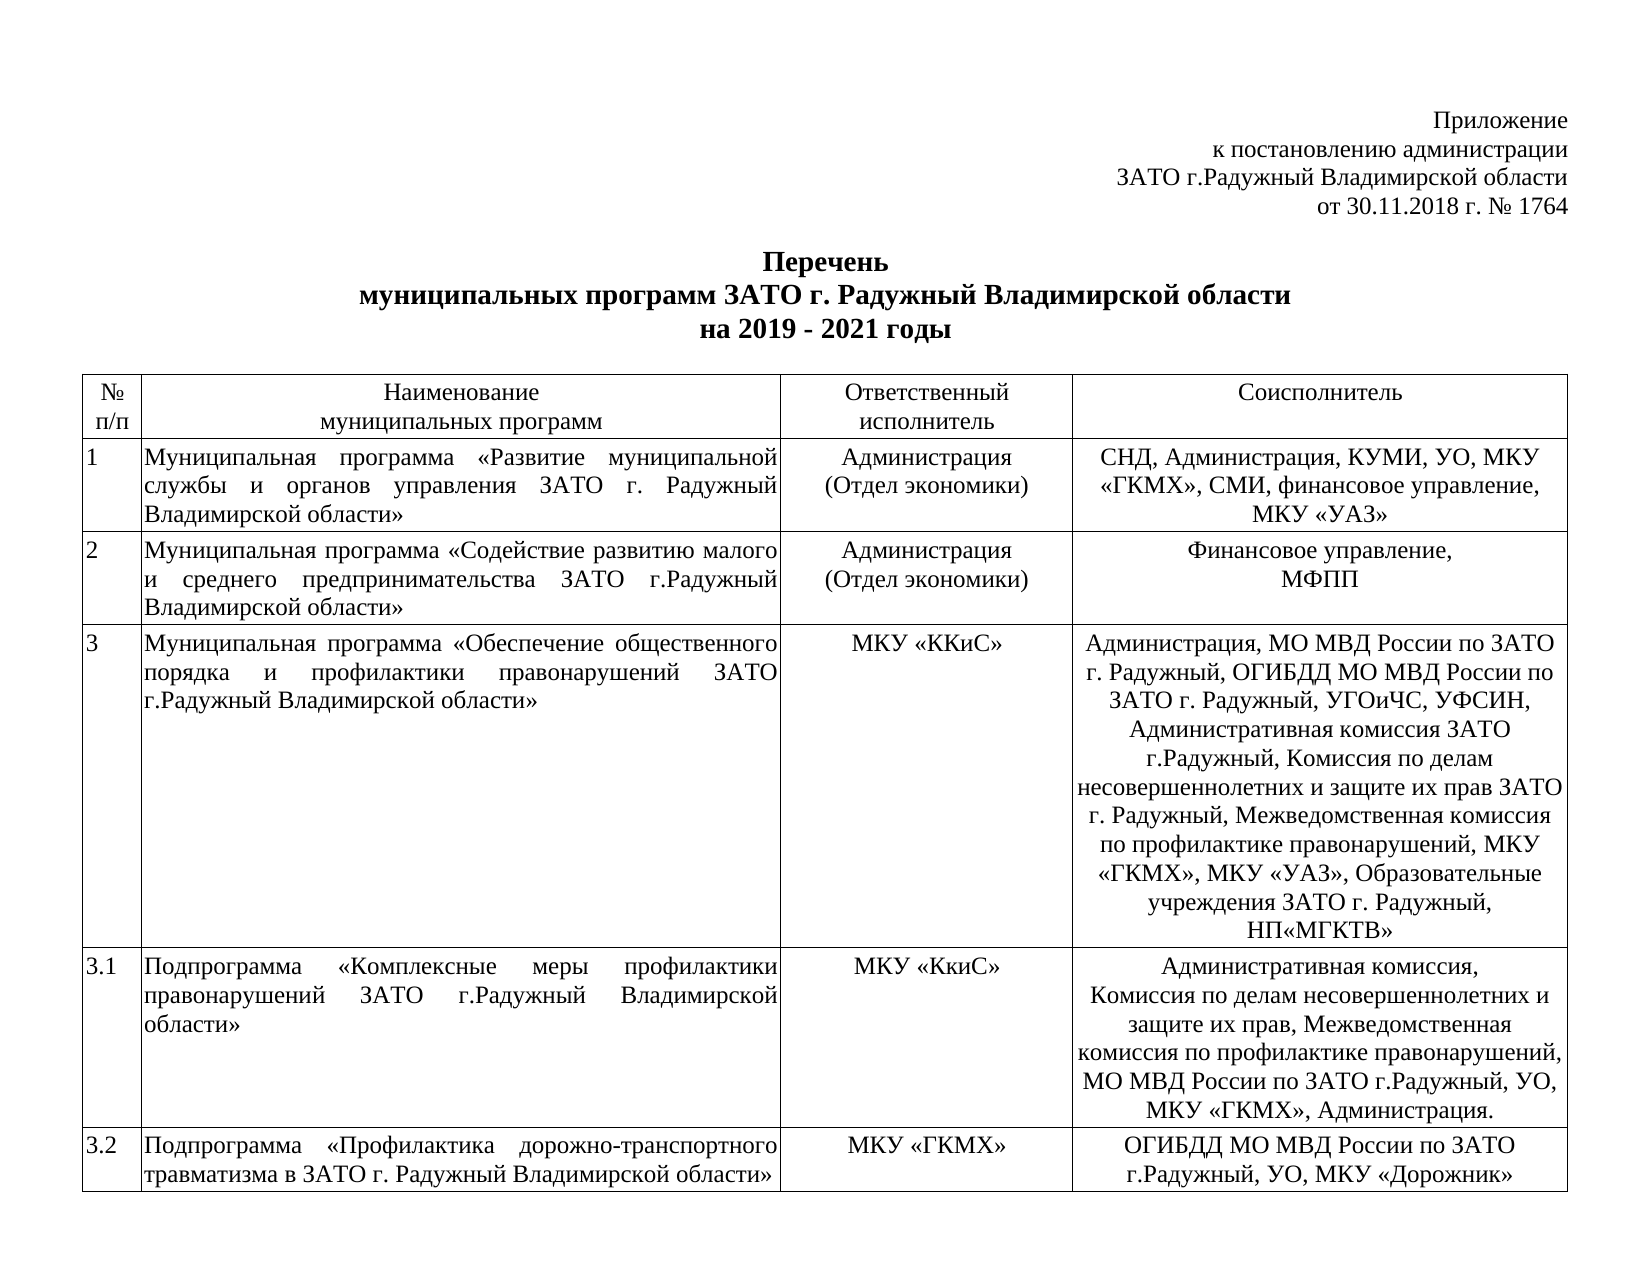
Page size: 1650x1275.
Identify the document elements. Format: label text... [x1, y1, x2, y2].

text от 30.11.2018 г. № 1764 [83, 191, 1568, 220]
table_cell Административная комиссия, Комиссия по делам несовершеннолетних и защите их прав, Межведомственная комиссия по профилактике правонарушений, МО МВД России по ЗАТО г.Радужный, УО, МКУ «ГКМХ», Администрация. [1073, 948, 1567, 1127]
text ЗАТО г.Радужный Владимирской области [83, 162, 1568, 191]
table_cell Финансовое управление, МФПП [1073, 532, 1567, 624]
text Приложение [83, 105, 1568, 134]
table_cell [1073, 1128, 1567, 1191]
table_cell Администрация, МО МВД России по ЗАТО г. Радужный, ОГИБДД МО МВД России по ЗАТО г. Радужный, УГОиЧС, УФСИН, Административная комиссия ЗАТО г.Радужный, Комиссия по делам несовершеннолетних и защите их прав ЗАТО г. Радужный, Межведомственная комиссия по профилактике правонарушений, МКУ «ГКМХ», МКУ «УАЗ», Образовательные учреждения ЗАТО г. Радужный, НП«МГКТВ» [1073, 625, 1567, 947]
table_header Наименование муниципальных программ [142, 375, 780, 438]
table_cell СНД, Администрация, КУМИ, УО, МКУ «ГКМХ», СМИ, финансовое управление, МКУ «УАЗ» [1073, 439, 1567, 531]
table_cell 3 [83, 625, 141, 947]
table_cell Муниципальная программа «Обеспечение общественного порядка и профилактики правонарушений ЗАТО г.Радужный Владимирской области» [142, 625, 780, 947]
table_cell МКУ «ККиС» [781, 625, 1072, 947]
table_cell 1 [83, 439, 141, 531]
table_cell Подпрограмма «Комплексные меры профилактики правонарушений ЗАТО г.Радужный Владимирской области» [142, 948, 780, 1127]
table_cell МКУ «КкиС» [781, 948, 1072, 1127]
table_cell Муниципальная программа «Содействие развитию малого и среднего предпринимательства ЗАТО г.Радужный Владимирской области» [142, 532, 780, 624]
table_cell 3.1 [83, 948, 141, 1127]
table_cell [142, 1128, 780, 1191]
text Перечень [83, 244, 1568, 278]
text муниципальных программ ЗАТО г. Радужный Владимирской области [83, 278, 1568, 311]
text на 2019 - 2021 годы [83, 311, 1568, 345]
table_cell Муниципальная программа «Развитие муниципальной службы и органов управления ЗАТО г. Радужный Владимирской области» [142, 439, 780, 531]
text к постановлению администрации [83, 134, 1568, 162]
table_cell 2 [83, 532, 141, 624]
table_cell 3.2 [83, 1128, 141, 1191]
table_cell МКУ «ГКМХ» [781, 1128, 1072, 1191]
table_cell Администрация (Отдел экономики) [781, 532, 1072, 624]
table_header Соисполнитель [1073, 375, 1567, 438]
table_cell Администрация (Отдел экономики) [781, 439, 1072, 531]
table_header Ответственный исполнитель [781, 375, 1072, 438]
table_header № п/п [83, 375, 141, 438]
